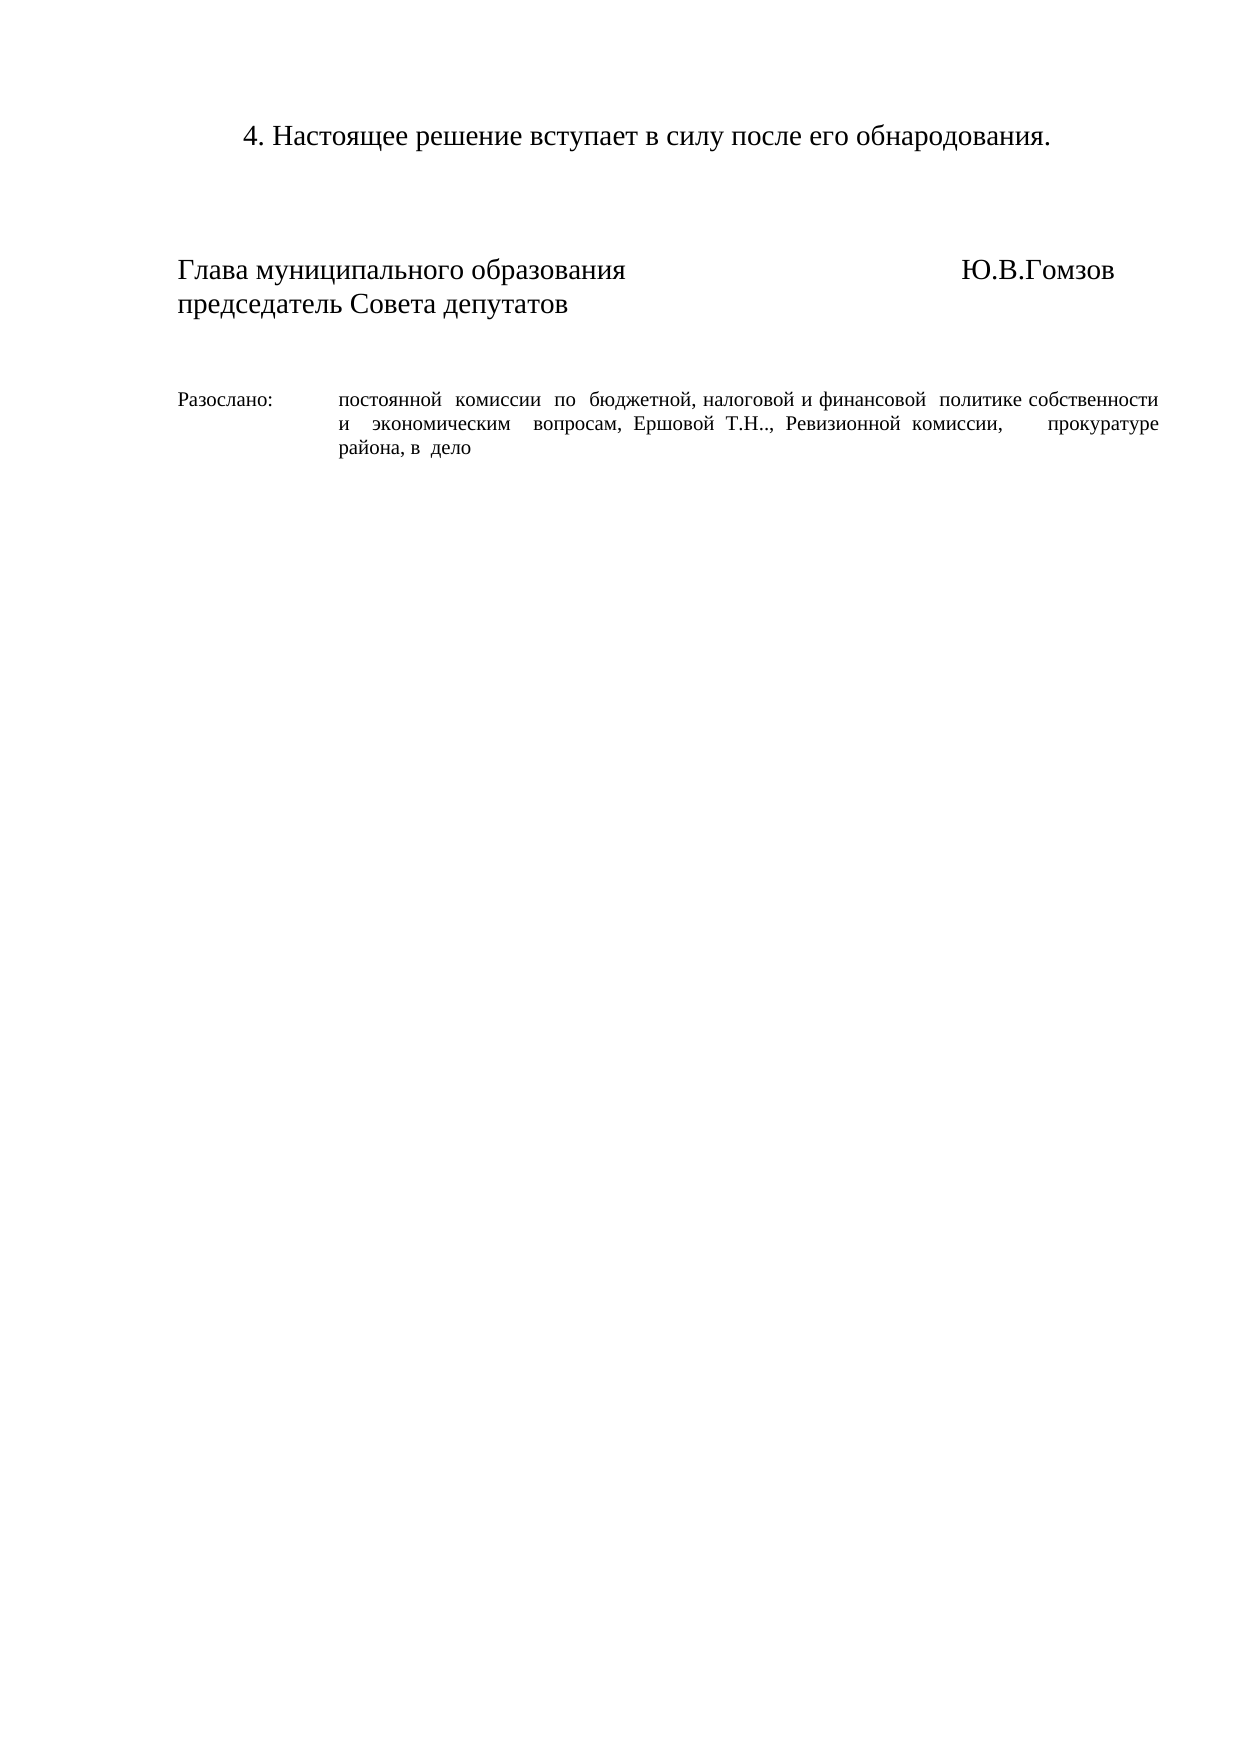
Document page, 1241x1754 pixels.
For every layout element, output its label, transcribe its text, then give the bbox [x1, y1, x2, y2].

table_header постоянной комиссии по бюджетной, налоговой и финансовой политике собственности и экономическим вопросам, Ершовой Т.Н.., Ревизионной комиссии, прокуратуре района, в дело [327, 386, 1171, 459]
text председатель Совета депутатов [177, 286, 1152, 319]
text 4. Настоящее решение вступает в силу после его обнародования. [177, 118, 1152, 152]
table_header Разослано: [166, 386, 327, 459]
text Глава муниципального образования Ю.В.Гомзов [177, 252, 1152, 286]
